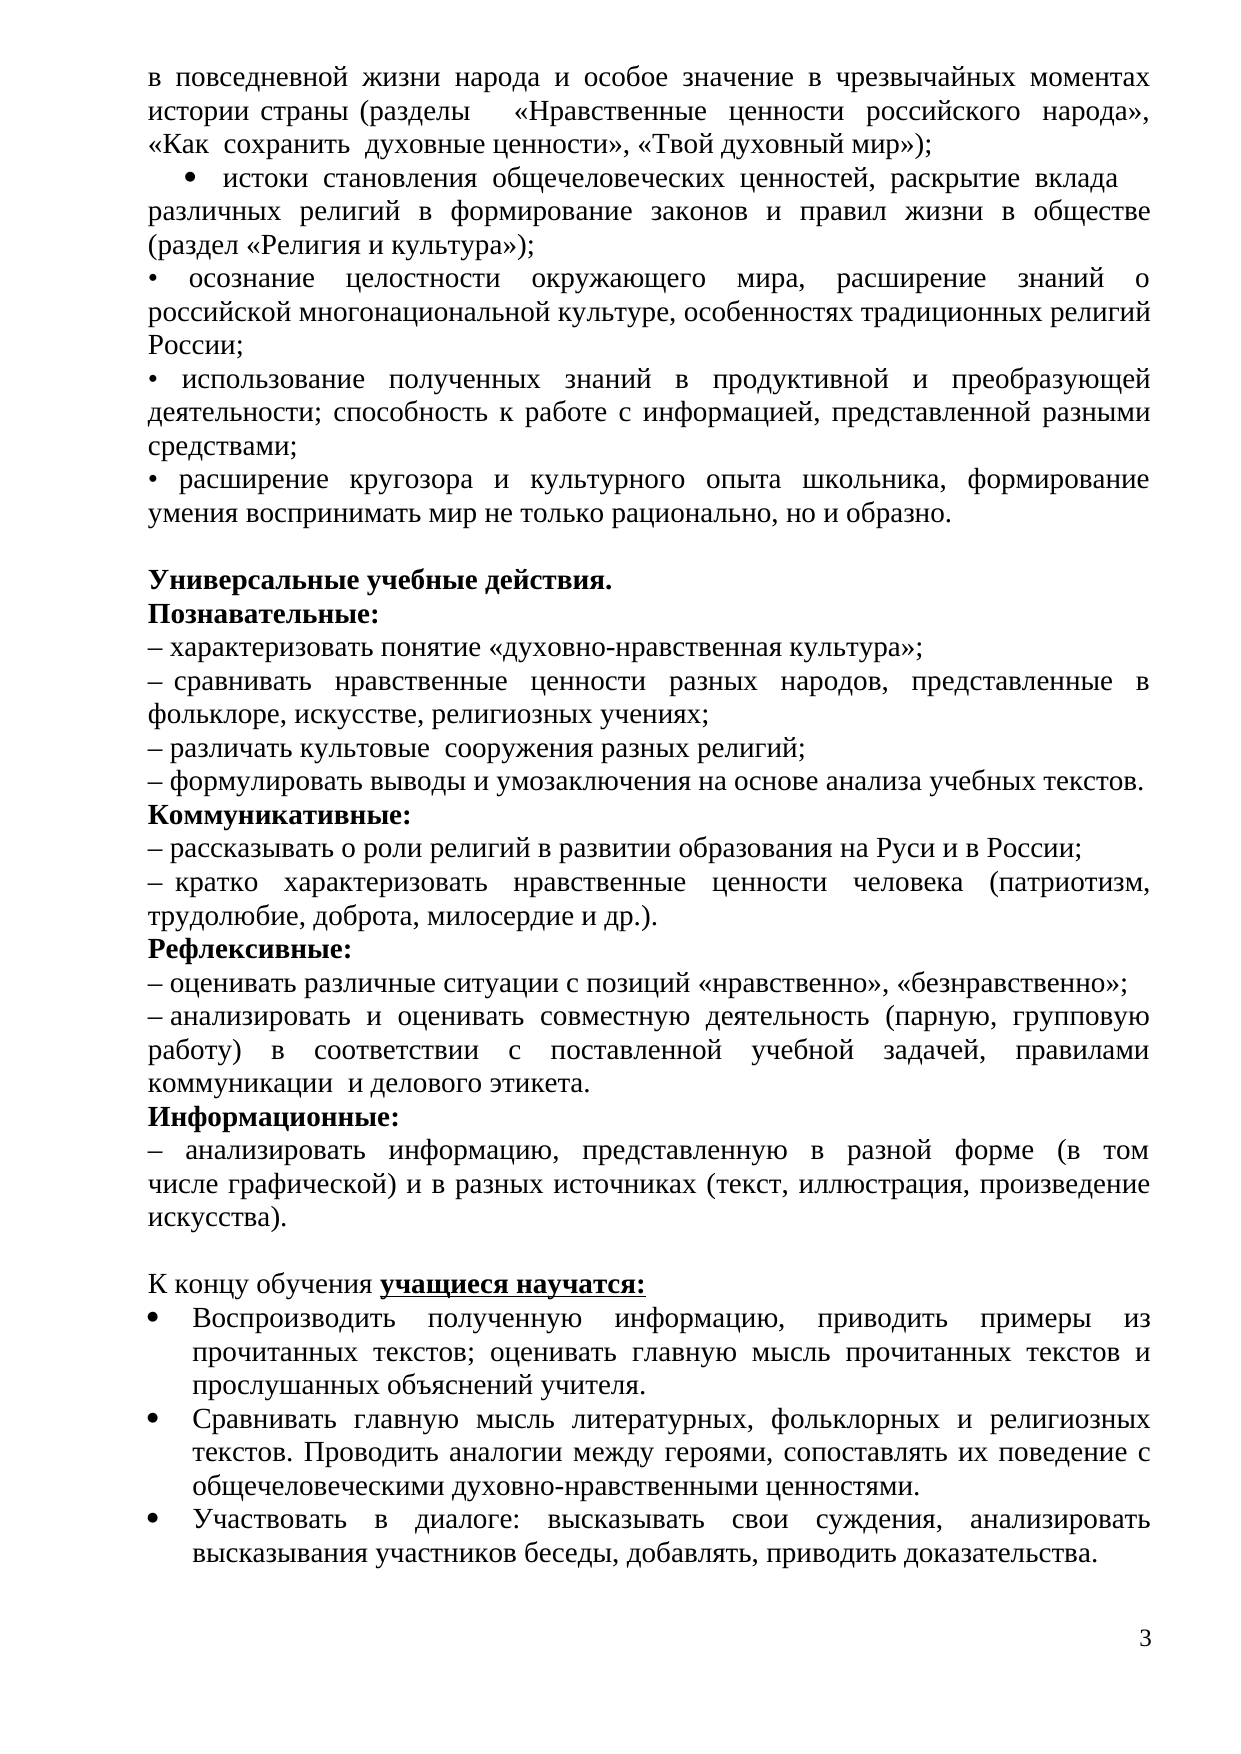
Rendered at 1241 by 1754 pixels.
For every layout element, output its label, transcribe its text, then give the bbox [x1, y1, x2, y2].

text различных религий в формирование законов и правил жизни в обществе (раздел «Религия и культура»); [148, 193, 1152, 260]
list Сравнивать главную мысль литературных, фольклорных и религиозных текстов. Проводить аналогии между героями, сопоставлять их поведение с общечеловеческими духовно-нравственными ценностями. [148, 1401, 1152, 1502]
text • расширение кругозора и культурного опыта школьника, формирование умения воспринимать мир не только рационально, но и образно. [148, 462, 1152, 529]
text – кратко характеризовать нравственные ценности человека (патриотизм, трудолюбие, доброта, милосердие и др.). [148, 864, 1152, 931]
text Информационные: [148, 1099, 1152, 1132]
text • использование полученных знаний в продуктивной и преобразующей деятельности; способность к работе с информацией, представленной разными средствами; [148, 361, 1152, 462]
text – различать культовые сооружения разных религий; [148, 730, 1152, 763]
text Универсальные учебные действия. [148, 562, 1152, 596]
list истоки становления общечеловеческих ценностей, раскрытие вклада [185, 160, 1152, 193]
text – характеризовать понятие «духовно-нравственная культура»; [148, 629, 1152, 663]
list Участвовать в диалоге: высказывать свои суждения, анализировать высказывания участников беседы, добавлять, приводить доказательства. [148, 1502, 1152, 1569]
text Коммуникативные: [148, 797, 1152, 831]
text – анализировать и оценивать совместную деятельность (парную, групповую работу) в соответствии с поставленной учебной задачей, правилами коммуникации и делового этикета. [148, 998, 1152, 1099]
text • осознание целостности окружающего мира, расширение знаний о российской многонациональной культуре, особенностях традиционных религий России; [148, 260, 1152, 361]
text – оценивать различные ситуации с позиций «нравственно», «безнравственно»; [148, 965, 1152, 998]
list Воспроизводить полученную информацию, приводить примеры из прочитанных текстов; оценивать главную мысль прочитанных текстов и прослушанных объяснений учителя. [148, 1300, 1152, 1401]
text К концу обучения учащиеся научатся: [148, 1267, 1152, 1300]
text Рефлексивные: [148, 931, 1152, 965]
text Познавательные: [148, 596, 1152, 629]
text в повседневной жизни народа и особое значение в чрезвычайных моментах истории страны (разделы «Нравственные ценности российского народа», «Как сохранить духовные ценности», «Твой духовный мир»); [148, 59, 1152, 160]
text – анализировать информацию, представленную в разной форме (в том числе графической) и в разных источниках (текст, иллюстрация, произведение искусства). [148, 1132, 1152, 1233]
text – формулировать выводы и умозаключения на основе анализа учебных текстов. [148, 763, 1152, 797]
text – рассказывать о роли религий в развитии образования на Руси и в России; [148, 831, 1152, 864]
text – сравнивать нравственные ценности разных народов, представленные в фольклоре, искусстве, религиозных учениях; [148, 663, 1152, 730]
